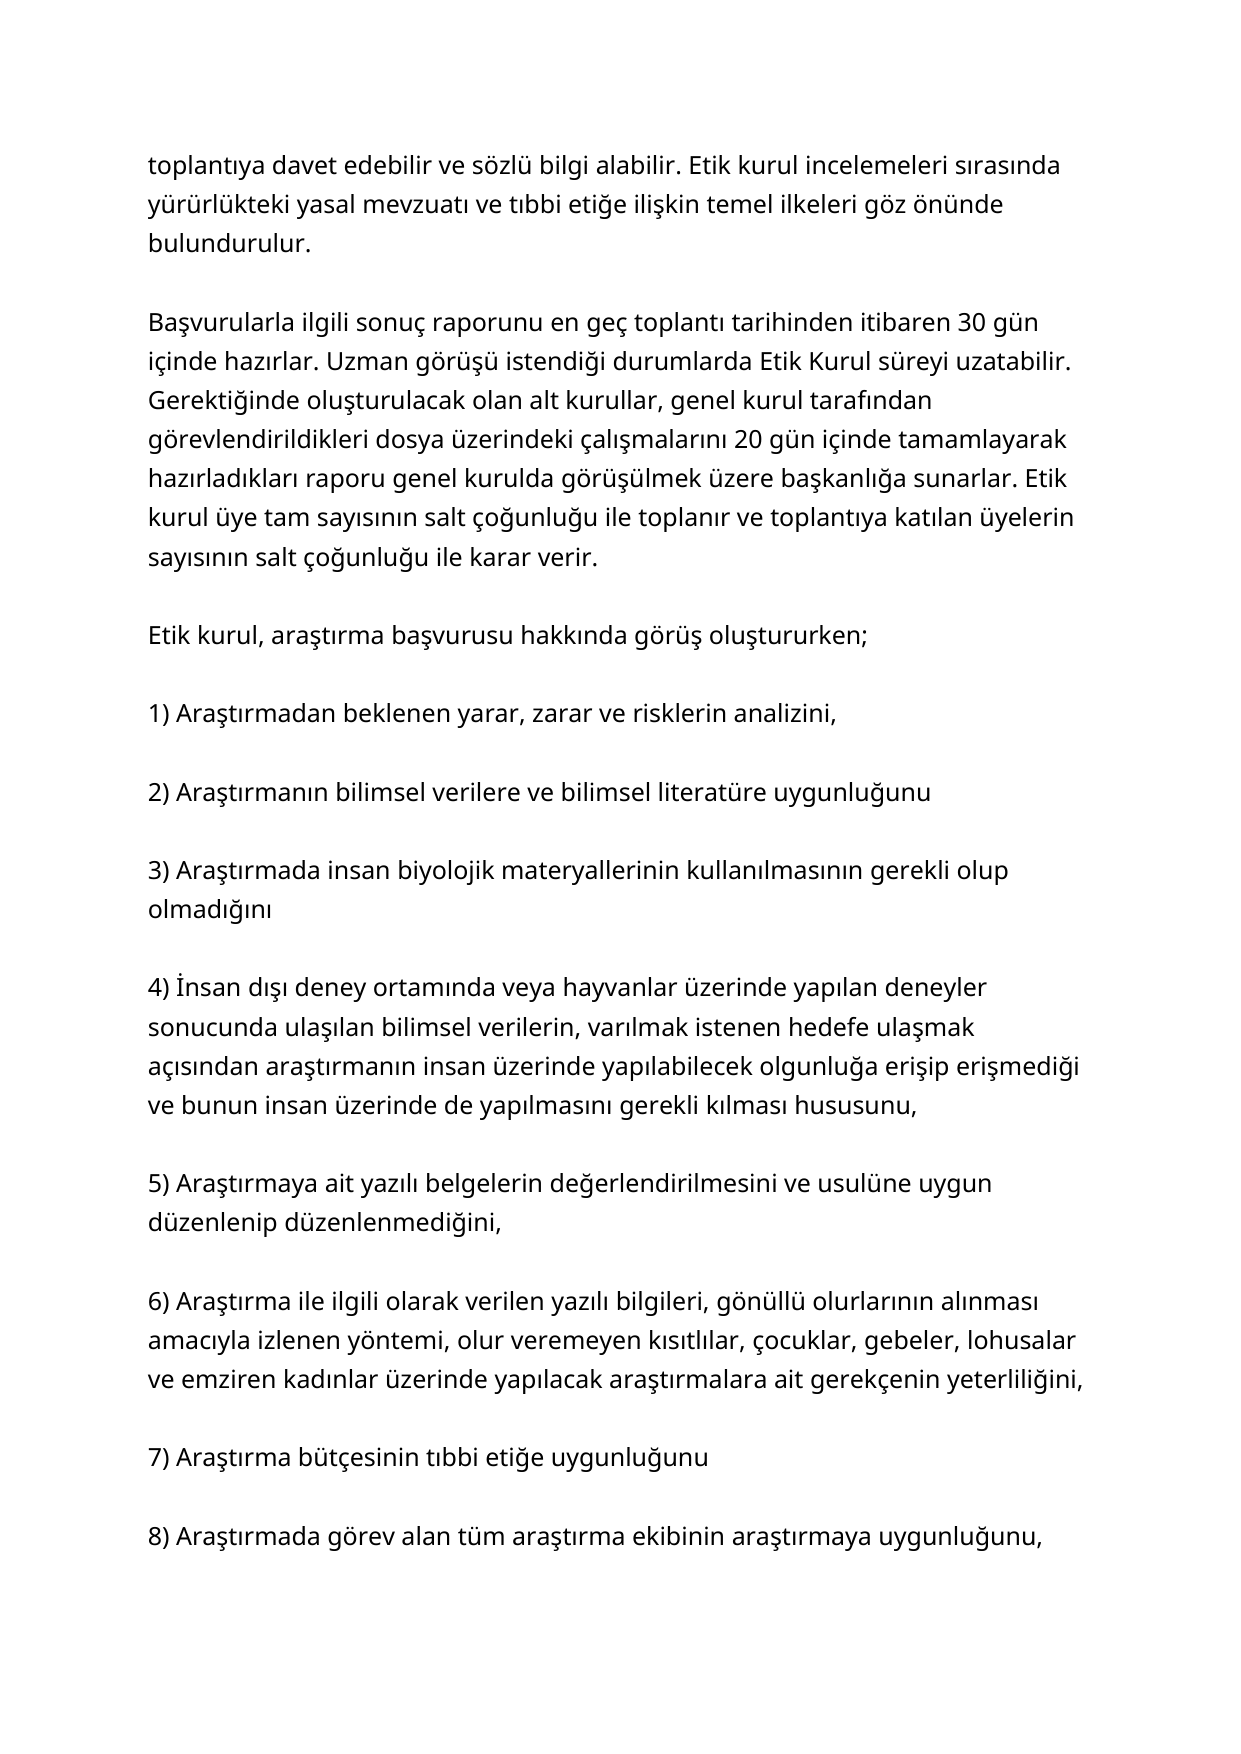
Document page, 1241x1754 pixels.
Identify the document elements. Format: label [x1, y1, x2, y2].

text [148, 148, 1093, 1592]
